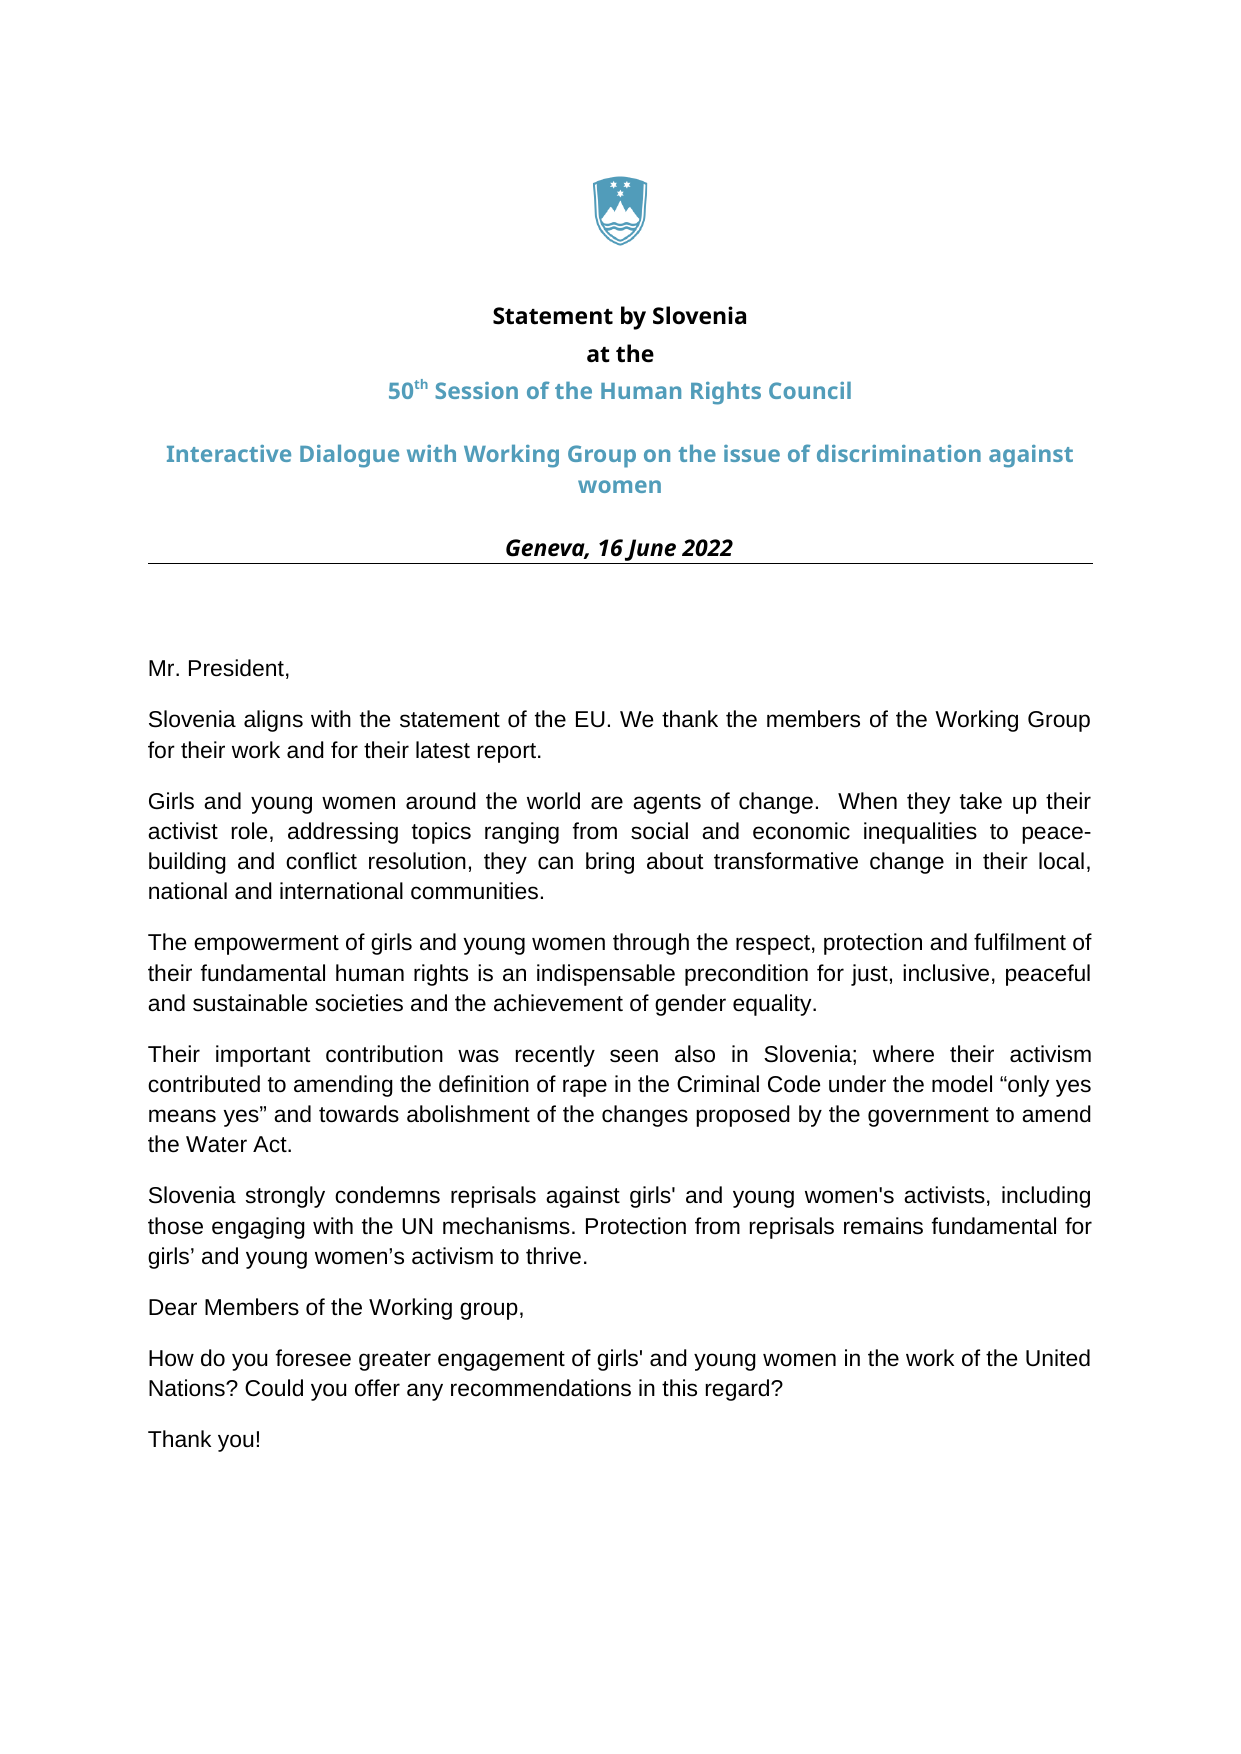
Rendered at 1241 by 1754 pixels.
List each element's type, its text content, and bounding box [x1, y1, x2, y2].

text Statement by Slovenia [148, 300, 1093, 331]
picture [592, 176, 648, 246]
text Slovenia aligns with the statement of the EU. We thank the members of the Working Group for their work and for their latest report. [148, 706, 1093, 763]
text Their important contribution was recently seen also in Slovenia; where their activism contributed to amending the definition of rape in the Criminal Code under the model “only yes means yes” and towards abolishment of the changes proposed by the government to amend the Water Act. [148, 1041, 1093, 1158]
text Interactive Dialogue with Working Group on the issue of discrimination against women [148, 438, 1093, 500]
text Thank you! [148, 1426, 1093, 1452]
text Mr. President, [148, 655, 1093, 682]
text Slovenia strongly condemns reprisals against girls' and young women's activists, including those engaging with the UN mechanisms. Protection from reprisals remains fundamental for girls’ and young women’s activism to thrive. [148, 1182, 1093, 1269]
text How do you foresee greater engagement of girls' and young women in the work of the United Nations? Could you offer any recommendations in this regard? [148, 1345, 1093, 1401]
text Girls and young women around the world are agents of change. When they take up their activist role, addressing topics ranging from social and economic inequalities to peace-building and conflict resolution, they can bring about transformative change in their local, national and international communities. [148, 788, 1093, 904]
text Geneva, 16 June 2022 [148, 531, 1093, 563]
text The empowerment of girls and young women through the respect, protection and fulfilment of their fundamental human rights is an indispensable precondition for just, inclusive, peaceful and sustainable societies and the achievement of gender equality. [148, 929, 1093, 1016]
text Dear Members of the Working group, [148, 1294, 1093, 1320]
text at the [148, 338, 1093, 369]
text 50th Session of the Human Rights Council [148, 375, 1093, 406]
